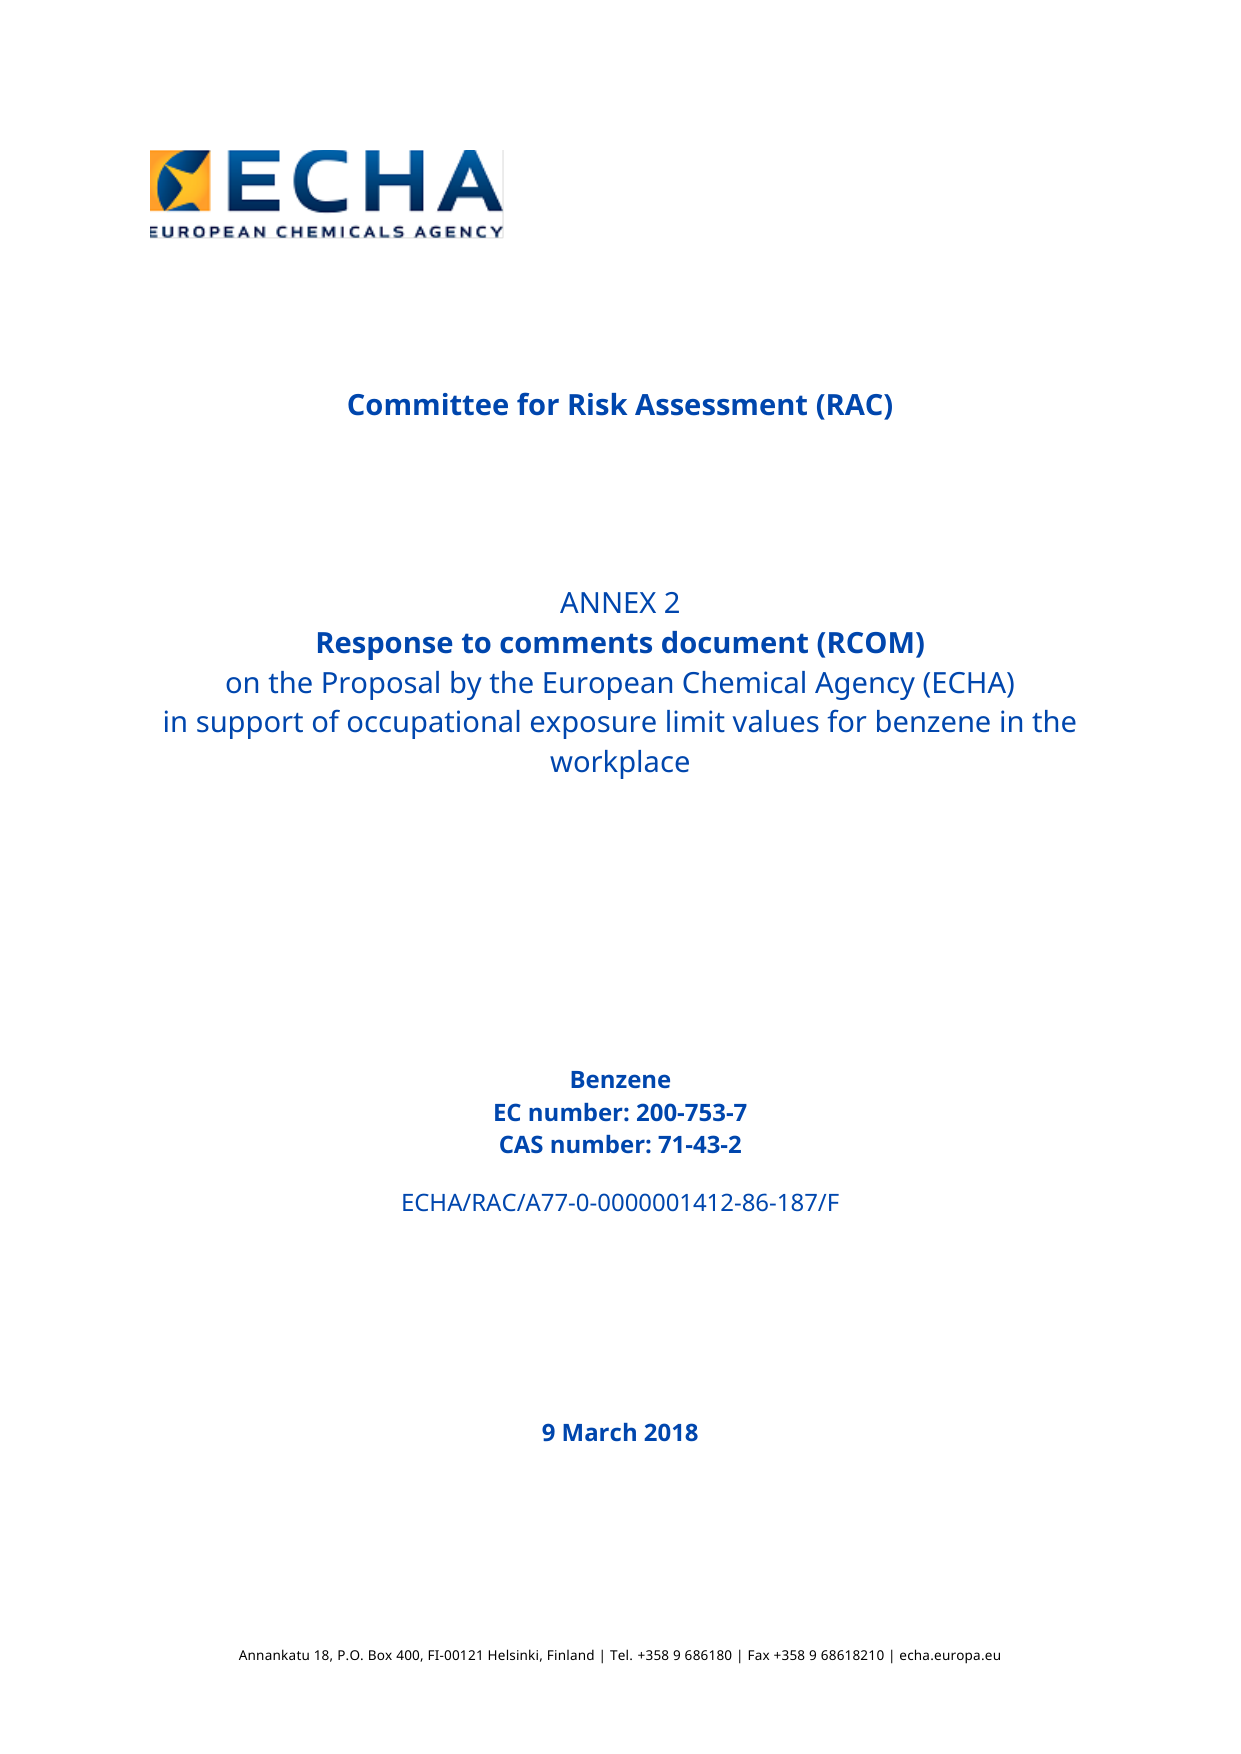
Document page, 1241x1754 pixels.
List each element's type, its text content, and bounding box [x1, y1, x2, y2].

text EC number: 200-753-7 [150, 1096, 1090, 1128]
text ECHA/RAC/A77-0-0000001412-86-187/F [150, 1186, 1090, 1218]
text Response to comments document (RCOM) [150, 622, 1090, 662]
text Benzene [150, 1063, 1090, 1096]
text CAS number: 71-43-2 [150, 1128, 1090, 1161]
text in support of occupational exposure limit values for benzene in the workplace [150, 702, 1090, 781]
text ANNEX 2 [150, 582, 1090, 622]
text on the Proposal by the European Chemical Agency (ECHA) [150, 662, 1090, 702]
text Committee for Risk Assessment (RAC) [150, 384, 1090, 424]
text 9 March 2018 [150, 1416, 1090, 1449]
picture [150, 150, 508, 243]
